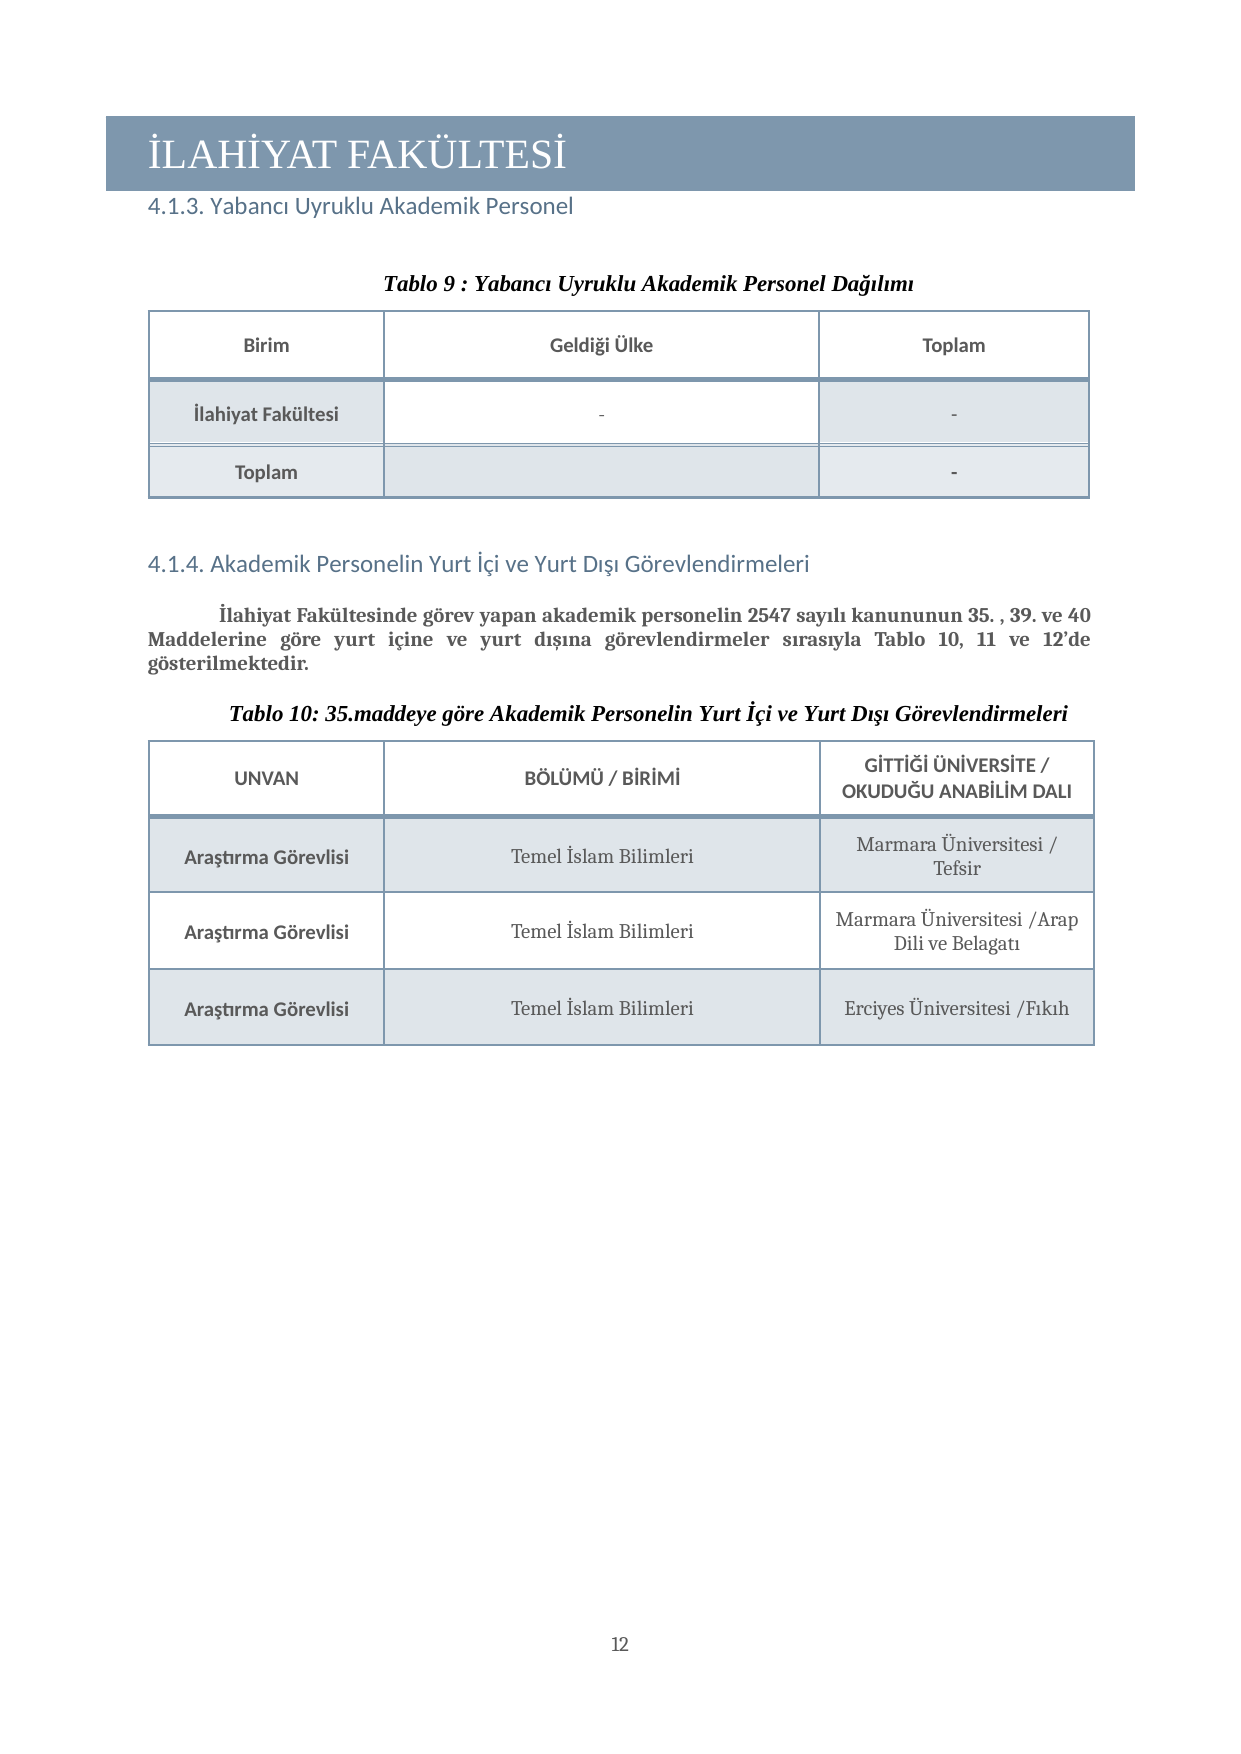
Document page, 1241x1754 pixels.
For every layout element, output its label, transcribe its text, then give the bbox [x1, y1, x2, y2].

table_cell - [820, 447, 1088, 496]
table_cell Marmara Üniversitesi / Tefsir [821, 819, 1093, 891]
table_header Toplam [820, 312, 1088, 377]
table_cell [385, 447, 818, 496]
table_cell Temel İslam Bilimleri [385, 970, 819, 1044]
table_header GİTTİĞİ ÜNİVERSİTE / OKUDUĞU ANABİLİM DALI [821, 742, 1093, 814]
table_cell Marmara Üniversitesi /Arap Dili ve Belagatı [821, 893, 1093, 967]
table_cell Erciyes Üniversitesi /Fıkıh [821, 970, 1093, 1044]
table_header Geldiği Ülke [385, 312, 818, 377]
table_cell Araştırma Görevlisi [150, 819, 383, 891]
text Tablo 9 : Yabancı Uyruklu Akademik Personel Dağılımı [148, 270, 1092, 297]
text Tablo 10: 35.maddeye göre Akademik Personelin Yurt İçi ve Yurt Dışı Görevlendirmeleri [148, 701, 1092, 727]
table_cell Araştırma Görevlisi [150, 970, 383, 1044]
text İlahiyat Fakültesinde görev yapan akademik personelin 2547 sayılı kanununun 35. , 39. ve 40 Maddelerine göre yurt içine ve yurt dışına görevlendirmeler sırasıyla Tablo 10, 11 ve 12’de gösterilmektedir. [148, 604, 1092, 676]
table_cell - [385, 382, 818, 442]
table_header Birim [150, 312, 383, 377]
subtitle 4.1.3. Yabancı Uyruklu Akademik Personel [148, 191, 1092, 221]
table_header UNVAN [150, 742, 383, 814]
table_cell Temel İslam Bilimleri [385, 819, 819, 891]
table_cell Toplam [150, 447, 383, 496]
subtitle 4.1.4. Akademik Personelin Yurt İçi ve Yurt Dışı Görevlendirmeleri [148, 548, 1092, 579]
table_cell - [820, 382, 1088, 442]
table_cell İlahiyat Fakültesi [150, 382, 383, 442]
table_cell Temel İslam Bilimleri [385, 893, 819, 967]
table_cell Araştırma Görevlisi [150, 893, 383, 967]
table_header BÖLÜMÜ / BİRİMİ [385, 742, 819, 814]
